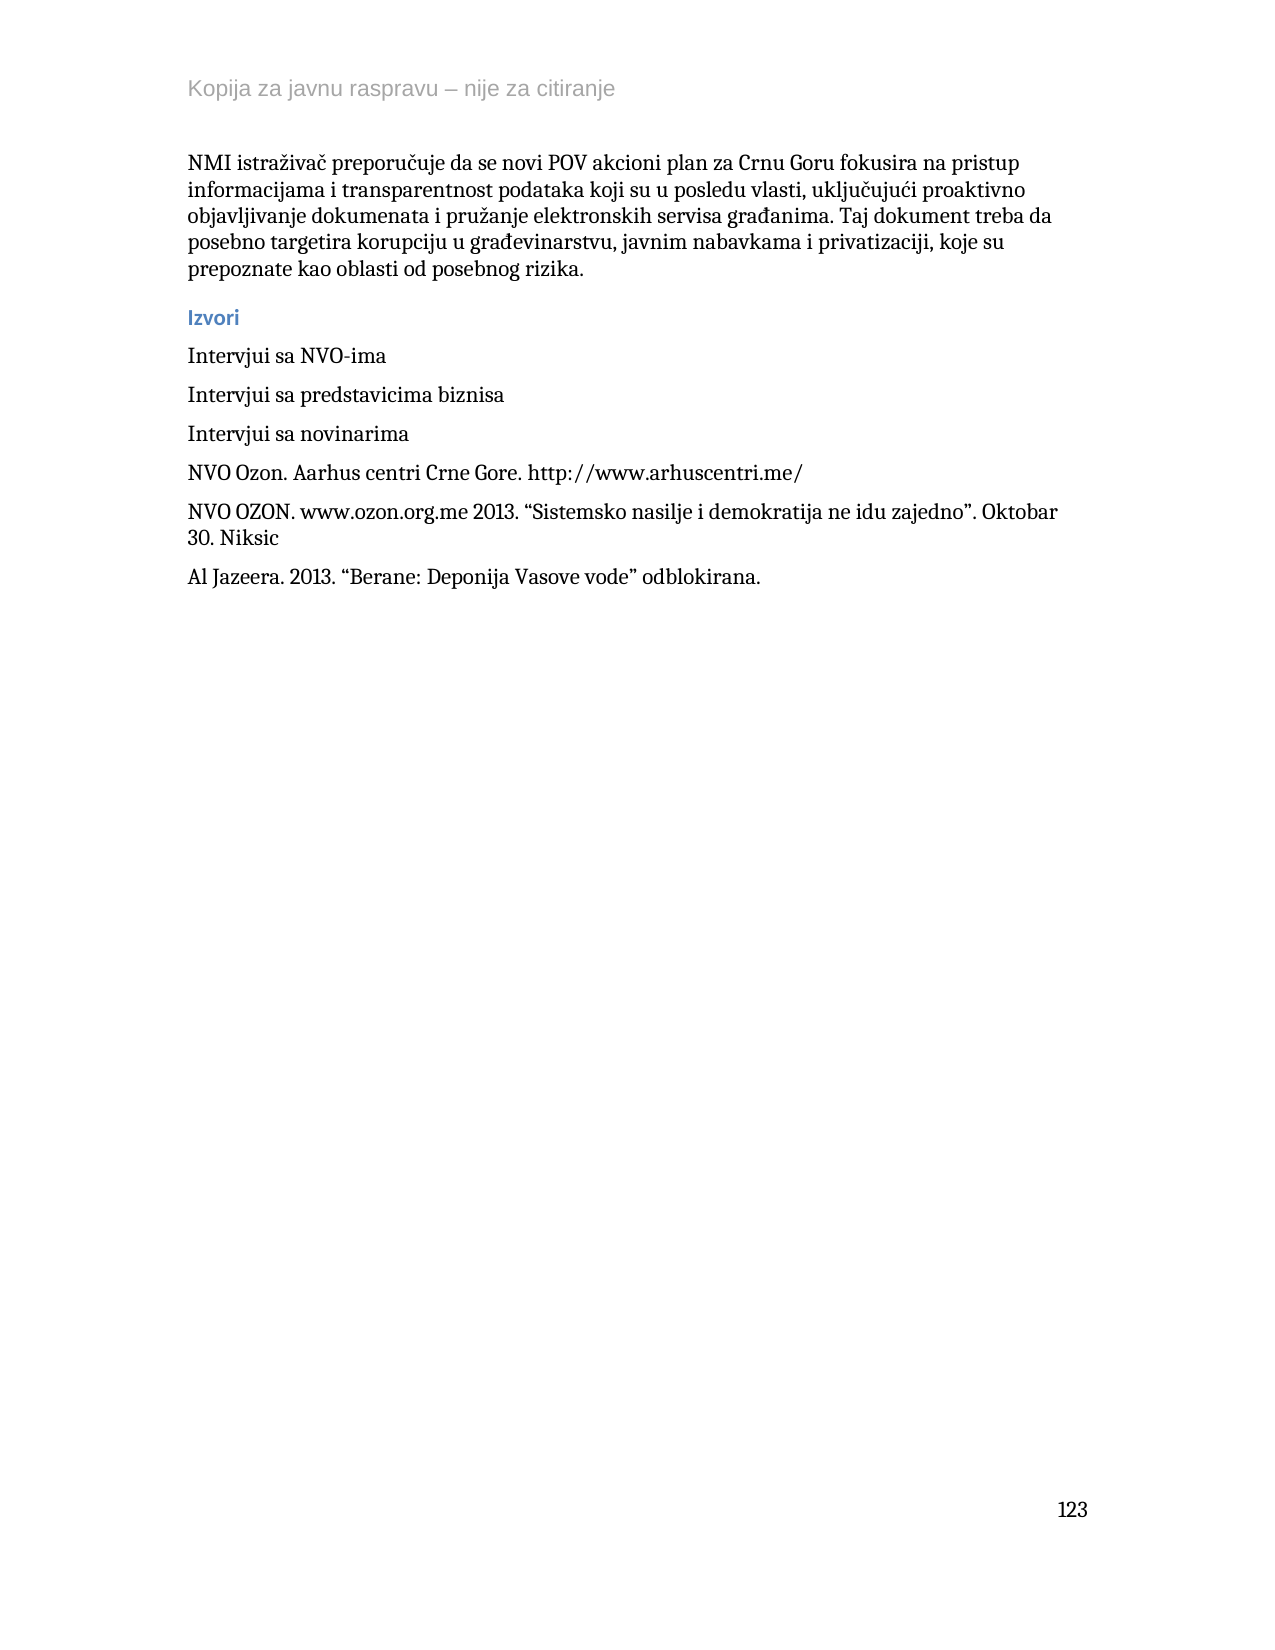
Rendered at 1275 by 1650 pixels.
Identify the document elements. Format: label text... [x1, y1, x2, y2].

text Intervjui sa NVO-ima [187, 343, 1087, 369]
subtitle Izvori [187, 303, 1087, 331]
text NVO OZON. www.ozon.org.me 2013. “Sistemsko nasilje i demokratija ne idu zajedno”. Oktobar 30. Niksic [187, 498, 1087, 551]
text Al Jazeera. 2013. “Berane: Deponija Vasove vode” odblokirana. [187, 564, 1087, 590]
text NMI istraživač preporučuje da se novi POV akcioni plan za Crnu Goru fokusira na pristup informacijama i transparentnost podataka koji su u posledu vlasti, uključujući proaktivno objavljivanje dokumenata i pružanje elektronskih servisa građanima. Taj dokument treba da posebno targetira korupciju u građevinarstvu, javnim nabavkama i privatizaciji, koje su prepoznate kao oblasti od posebnog rizika. [187, 150, 1087, 282]
text NVO Ozon. Aarhus centri Crne Gore. http://www.arhuscentri.me/ [187, 460, 1087, 486]
text Intervjui sa novinarima [187, 421, 1087, 447]
text Intervjui sa predstavicima biznisa [187, 382, 1087, 408]
